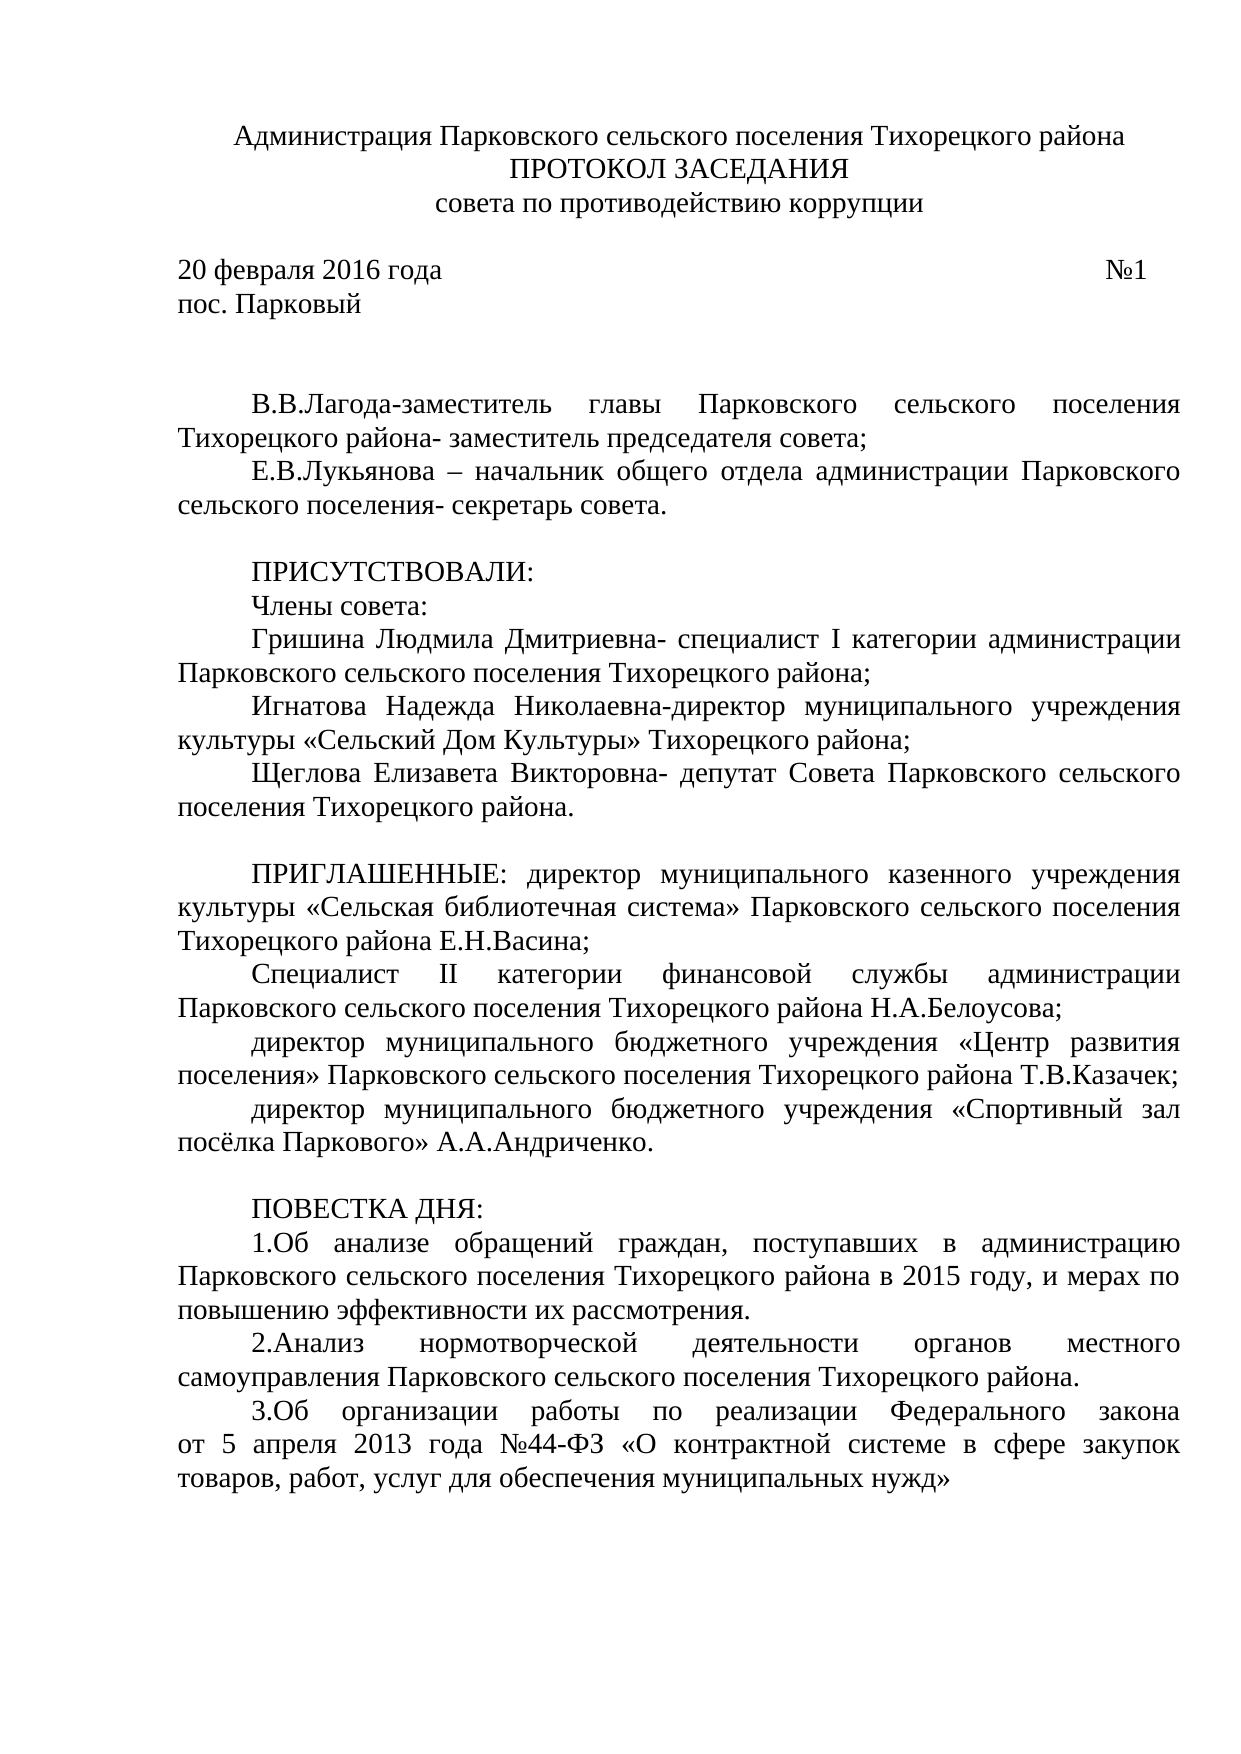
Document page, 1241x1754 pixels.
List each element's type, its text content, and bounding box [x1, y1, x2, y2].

text совета по противодействию коррупции [177, 185, 1181, 219]
text Специалист II категории финансовой службы администрации Парковского сельского поселения Тихорецкого района Н.А.Белоусова; [177, 957, 1181, 1024]
text ПРОТОКОЛ ЗАСЕДАНИЯ [177, 152, 1181, 185]
text Щеглова Елизавета Викторовна- депутат Совета Парковского сельского поселения Тихорецкого района. [177, 755, 1181, 822]
text пос. Парковый [177, 286, 1181, 319]
text 20 февраля 2016 года №1 [177, 252, 1181, 286]
text 1.Об анализе обращений граждан, поступавших в администрацию Парковского сельского поселения Тихорецкого района в 2015 году, и мерах по повышению эффективности их рассмотрения. [177, 1225, 1181, 1326]
text Члены совета: [177, 588, 1181, 621]
text 2.Анализ нормотворческой деятельности органов местного самоуправления Парковского сельского поселения Тихорецкого района. [177, 1326, 1181, 1393]
text директор муниципального бюджетного учреждения «Спортивный зал посёлка Паркового» А.А.Андриченко. [177, 1091, 1181, 1158]
text ПОВЕСТКА ДНЯ: [177, 1191, 1181, 1225]
text Администрация Парковского сельского поселения Тихорецкого района [177, 118, 1181, 152]
text Е.В.Лукьянова – начальник общего отдела администрации Парковского сельского поселения- секретарь совета. [177, 453, 1181, 521]
text Игнатова Надежда Николаевна-директор муниципального учреждения культуры «Сельский Дом Культуры» Тихорецкого района; [177, 688, 1181, 755]
text 3.Об организации работы по реализации Федерального закона от 5 апреля 2013 года №44-ФЗ «О контрактной системе в сфере закупок товаров, работ, услуг для обеспечения муниципальных нужд» [177, 1393, 1181, 1493]
text ПРИСУТСТВОВАЛИ: [177, 554, 1181, 588]
text Гришина Людмила Дмитриевна- специалист I категории администрации Парковского сельского поселения Тихорецкого района; [177, 621, 1181, 688]
text В.В.Лагода-заместитель главы Парковского сельского поселения Тихорецкого района- заместитель председателя совета; [177, 386, 1181, 453]
text ПРИГЛАШЕННЫЕ: директор муниципального казенного учреждения культуры «Сельская библиотечная система» Парковского сельского поселения Тихорецкого района Е.Н.Васина; [177, 856, 1181, 957]
text директор муниципального бюджетного учреждения «Центр развития поселения» Парковского сельского поселения Тихорецкого района Т.В.Казачек; [177, 1024, 1181, 1091]
